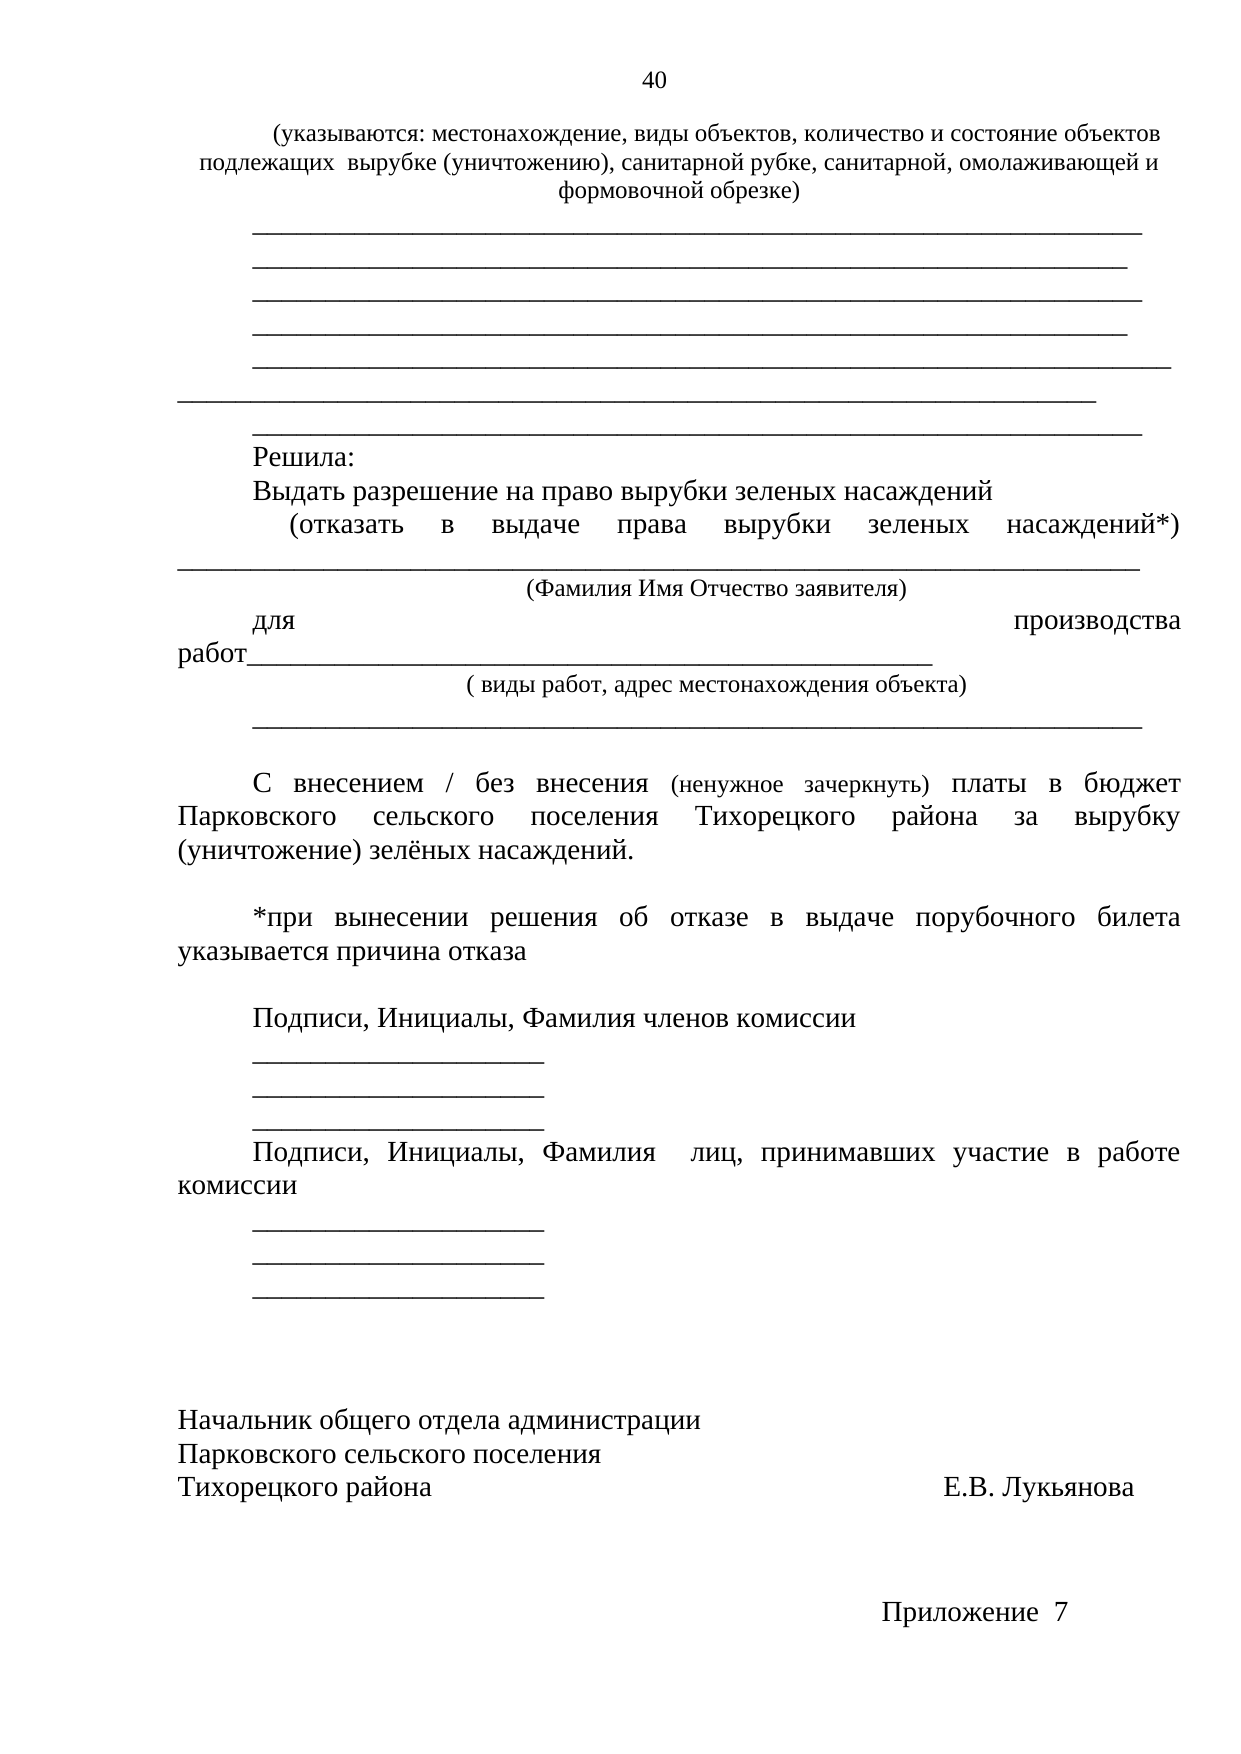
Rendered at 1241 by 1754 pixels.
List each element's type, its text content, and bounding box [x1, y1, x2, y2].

text ______________________________________________________________________________________________________________________________ [177, 338, 1181, 406]
text ____________________________________________________________ [177, 305, 1181, 338]
text ____________________ [177, 1100, 1181, 1134]
text _____________________________________________________________ [177, 406, 1181, 439]
text Выдать разрешение на право вырубки зеленых насаждений [177, 473, 1181, 506]
text _____________________________________________________________ [177, 204, 1181, 238]
text С внесением / без внесения (ненужное зачеркнуть) платы в бюджет Парковского сельского поселения Тихорецкого района за вырубку (уничтожение) зелёных насаждений. [177, 765, 1181, 866]
text Приложение 7 [693, 1594, 1181, 1628]
text (указываются: местонахождение, виды объектов, количество и состояние объектов подлежащих вырубке (уничтожению), санитарной рубке, санитарной, омолаживающей и формовочной обрезке) [177, 118, 1181, 204]
text для производства работ_______________________________________________ [177, 602, 1181, 669]
text Парковского сельского поселения [177, 1436, 1181, 1469]
text ____________________ [177, 1067, 1181, 1100]
text (отказать в выдаче права вырубки зеленых насаждений*) __________________________________________________________________ [177, 506, 1181, 573]
text ____________________ [177, 1201, 1181, 1234]
text ( виды работ, адрес местонахождения объекта) [177, 669, 1181, 698]
text Подписи, Инициалы, Фамилия членов комиссии [177, 1000, 1181, 1033]
text *при вынесении решения об отказе в выдаче порубочного билета указывается причина отказа [177, 899, 1181, 966]
text Начальник общего отдела администрации [177, 1402, 1181, 1436]
text _____________________________________________________________ [177, 698, 1181, 731]
text ____________________ [177, 1033, 1181, 1067]
text _____________________________________________________________ [177, 271, 1181, 305]
text ____________________ [177, 1234, 1181, 1268]
text Решила: [177, 439, 1181, 473]
text ____________________ [177, 1268, 1181, 1302]
text Подписи, Инициалы, Фамилия лиц, принимавших участие в работе комиссии [177, 1134, 1181, 1201]
text Тихорецкого района Е.В. Лукьянова [177, 1469, 1196, 1503]
text (Фамилия Имя Отчество заявителя) [177, 573, 1181, 602]
text ____________________________________________________________ [177, 238, 1181, 271]
